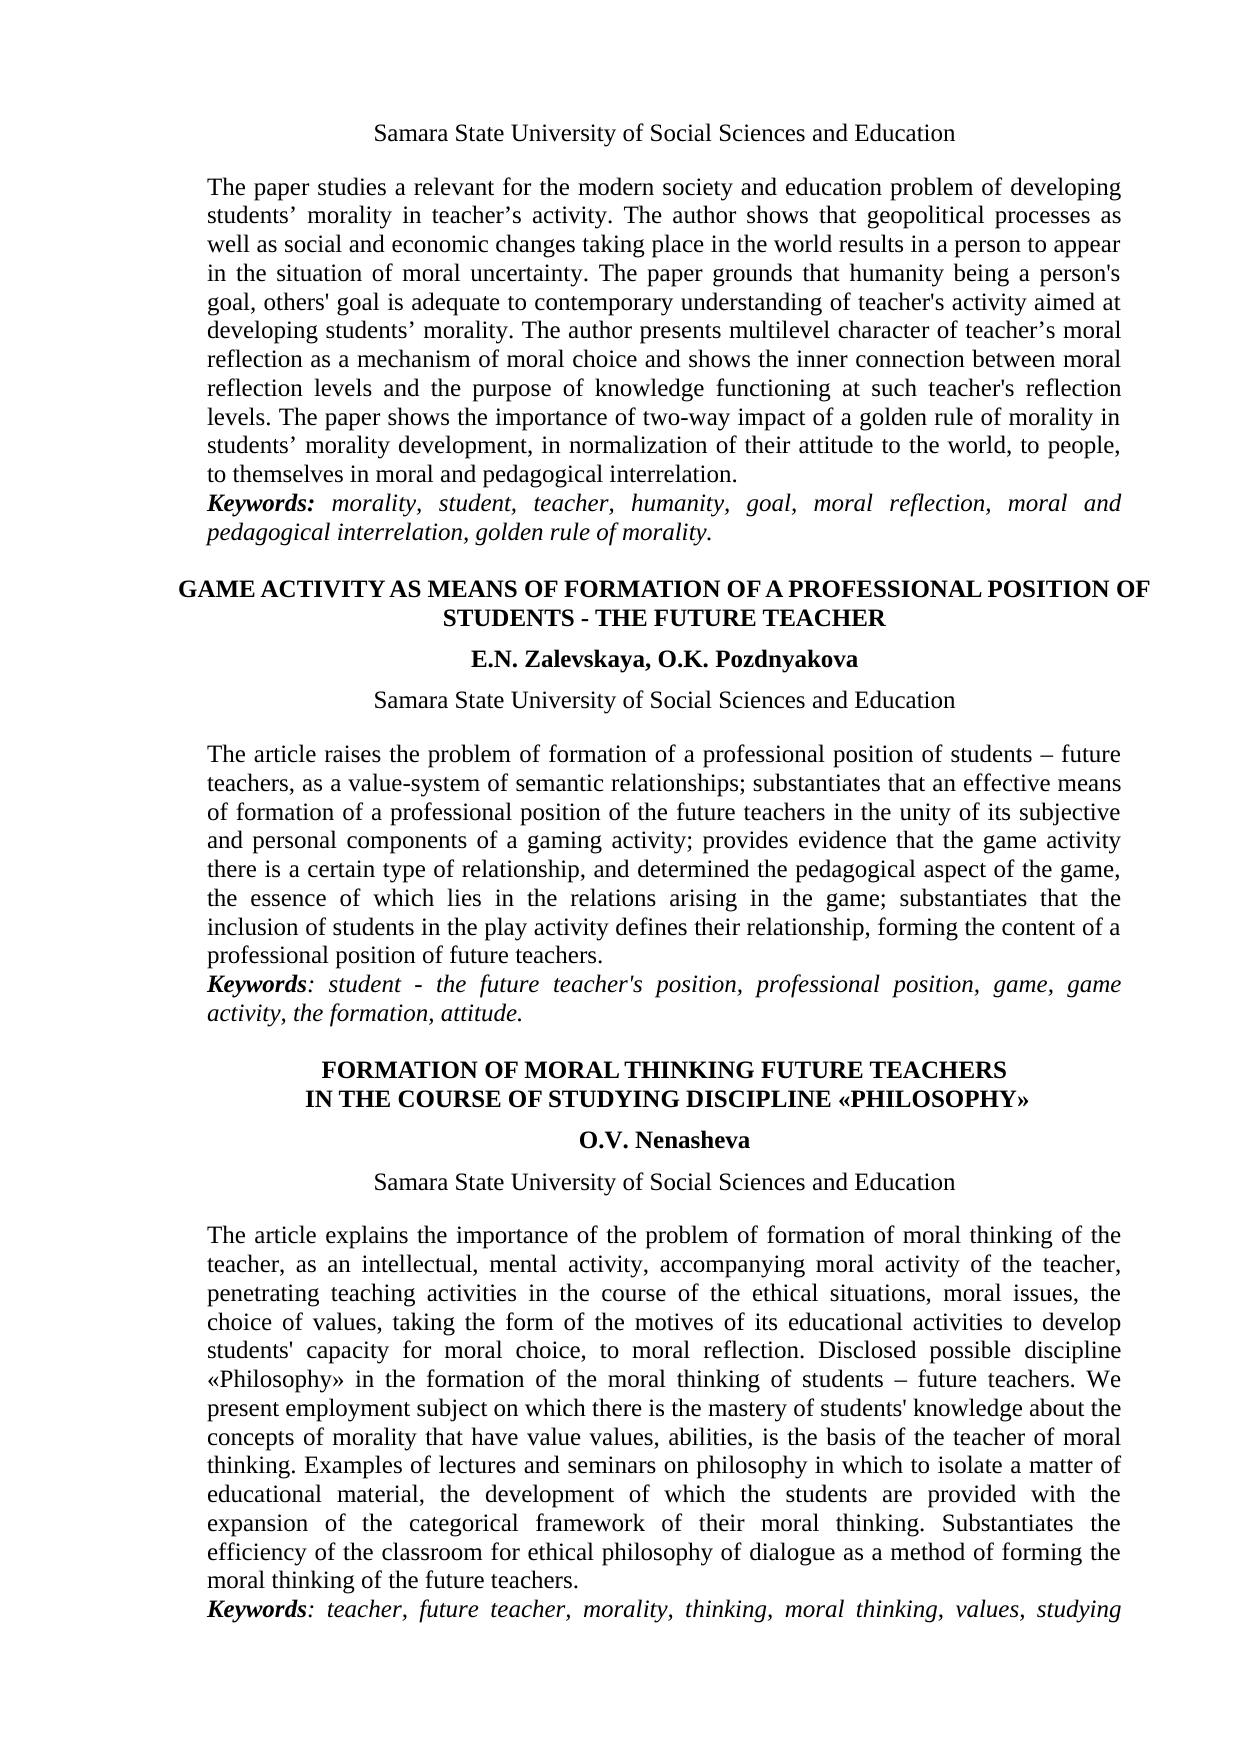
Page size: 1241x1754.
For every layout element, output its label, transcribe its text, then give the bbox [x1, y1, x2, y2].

text in the course of studying discipline «Philosophy» [177, 1084, 1152, 1113]
text The article raises the problem of formation of a professional position of students – future teachers, as a value-system of semantic relationships; substantiates that an effective means of formation of a professional position of the future teachers in the unity of its subjective and personal components of a gaming activity; provides evidence that the game activity there is a certain type of relationship, and determined the pedagogical aspect of the game, the essence of which lies in the relations arising in the game; substantiates that the inclusion of students in the play activity defines their relationship, forming the content of a professional position of future teachers. [207, 739, 1122, 969]
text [207, 1594, 1122, 1623]
text The article explains the importance of the problem of formation of moral thinking of the teacher, as an intellectual, mental activity, accompanying moral activity of the teacher, penetrating teaching activities in the course of the ethical situations, moral issues, the choice of values, taking the form of the motives of its educational activities to develop students' capacity for moral choice, to moral reflection. Disclosed possible discipline «Philosophy» in the formation of the moral thinking of students – future teachers. We present employment subject on which there is the mastery of students' knowledge about the concepts of morality that have value values, abilities, is the basis of the teacher of moral thinking. Examples of lectures and seminars on philosophy in which to isolate a matter of educational material, the development of which the students are provided with the expansion of the categorical framework of their moral thinking. Substantiates the efficiency of the classroom for ethical philosophy of dialogue as a method of forming the moral thinking of the future teachers. [207, 1221, 1122, 1594]
text Game activity as means of formation of a professional position of students - the future TEACHER [177, 574, 1152, 632]
text Samara State University of Social Sciences and Education [177, 118, 1152, 147]
text E.N. Zalevskaya, O.K. Pozdnyakova [177, 644, 1152, 673]
text Samara State University of Social Sciences and Education [177, 1167, 1152, 1196]
text Keywords: student - the future teacher's position, professional position, game, game activity, the formation, attitude. [207, 969, 1122, 1027]
text FORMATION OF MORAL THINKING future teachers [177, 1056, 1152, 1084]
text Samara State University of Social Sciences and Education [177, 686, 1152, 714]
text The paper studies a relevant for the modern society and education problem of developing students’ morality in teacher’s activity. The author shows that geopolitical processes as well as social and economic changes taking place in the world results in a person to appear in the situation of moral uncertainty. The paper grounds that humanity being a person's goal, others' goal is adequate to contemporary understanding of teacher's activity aimed at developing students’ morality. The author presents multilevel character of teacher’s moral reflection as a mechanism of moral choice and shows the inner connection between moral reflection levels and the purpose of knowledge functioning at such teacher's reflection levels. The paper shows the importance of two-way impact of a golden rule of morality in students’ morality development, in normalization of their attitude to the world, to people, to themselves in moral and pedagogical interrelation. [207, 172, 1122, 488]
text Keywords: morality, student, teacher, humanity, goal, moral reflection, moral and pedagogical interrelation, golden rule of morality. [207, 488, 1122, 546]
text O.V. Nenasheva [177, 1126, 1152, 1154]
